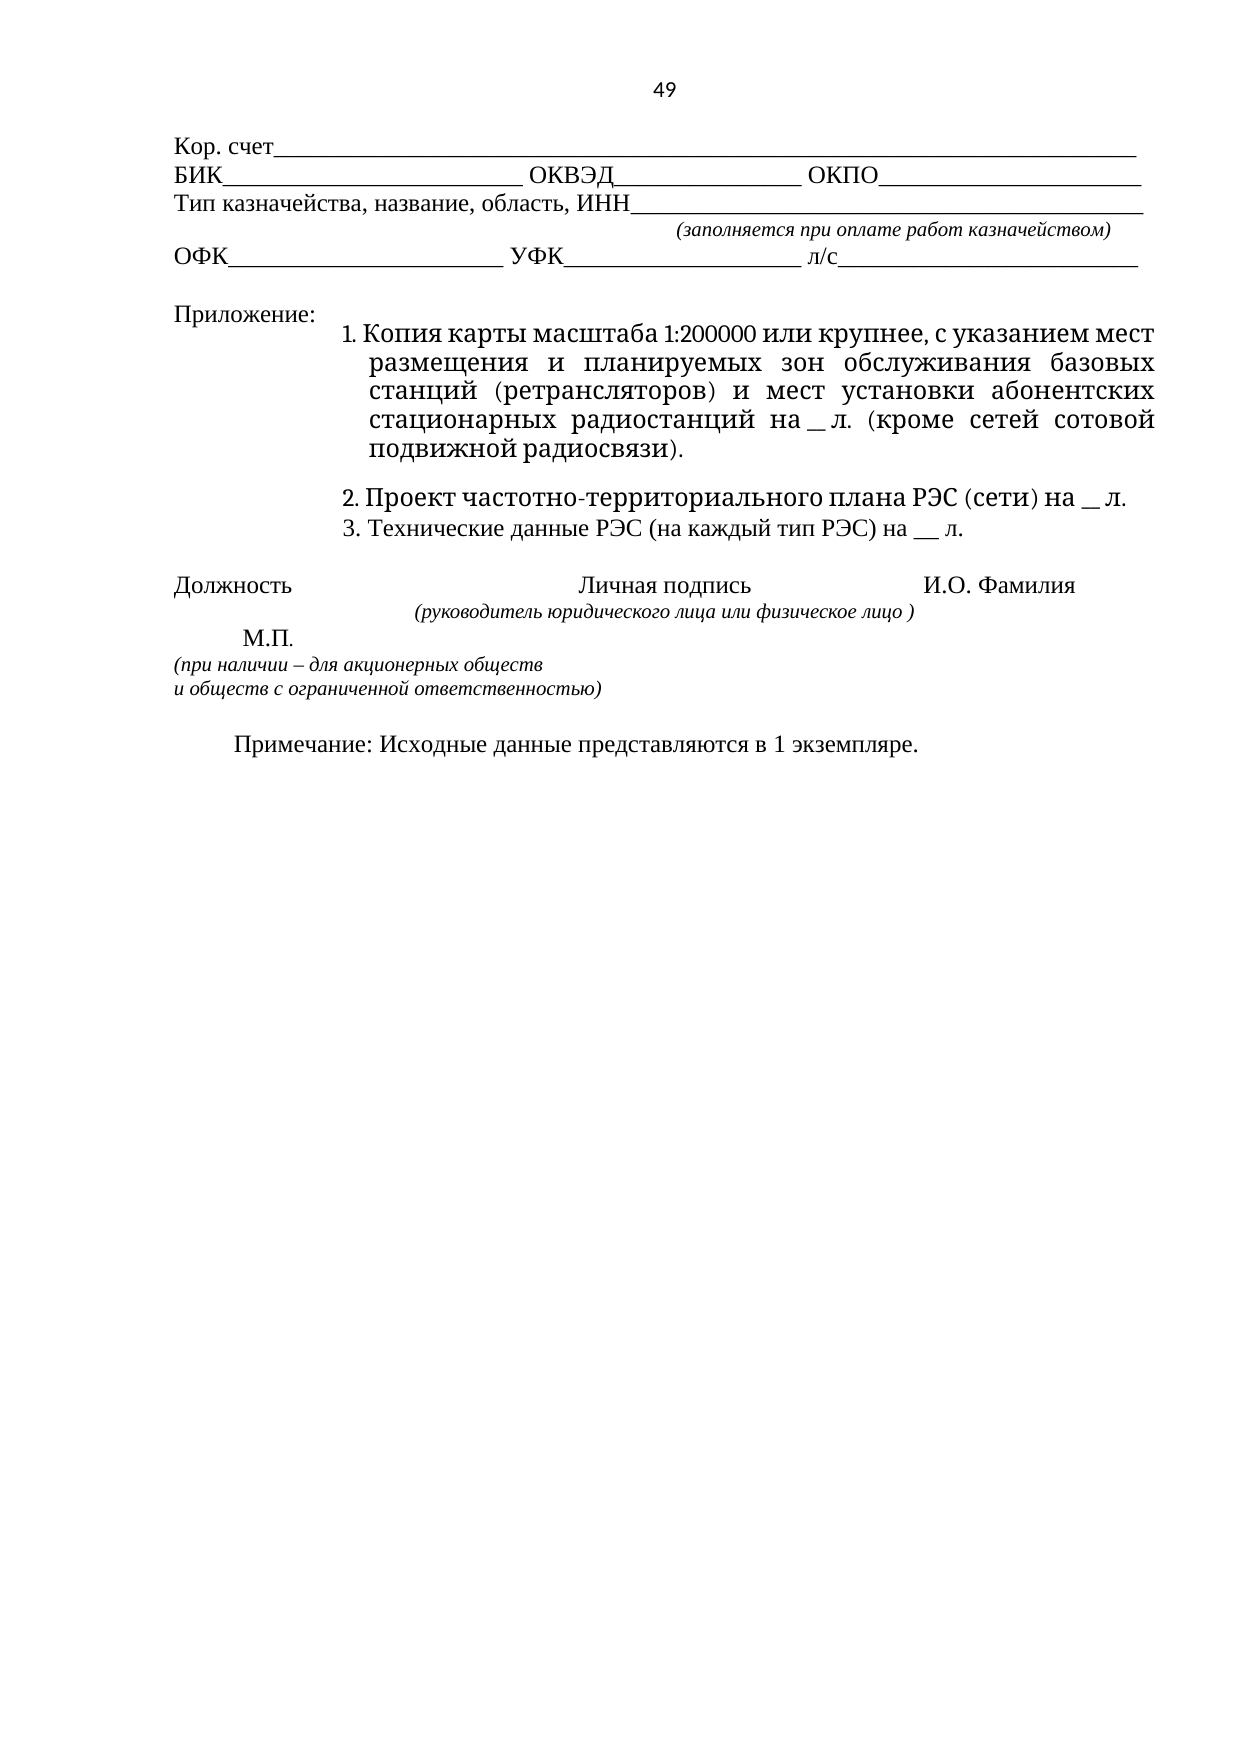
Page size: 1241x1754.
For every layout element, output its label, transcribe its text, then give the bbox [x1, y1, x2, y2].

table_header Приложение: [163, 299, 331, 542]
text Примечание: Исходные данные представляются в 1 экземпляре. [177, 729, 1152, 758]
table_cell ОФК______________________ УФК___________________ л/с________________________ [163, 241, 1166, 270]
table_cell М.П. (при наличии – для акционерных обществ и обществ с ограниченной ответственностью) [163, 623, 1166, 700]
table_cell Тип казначейства, название, область, ИНН_________________________________________ (заполняется при оплате работ казначейством) [163, 189, 1166, 241]
table_cell Кор. счет_____________________________________________________________________ [163, 131, 1166, 160]
table_cell (руководитель юридического лица или физическое лицо ) [163, 599, 1166, 623]
table_header И.О. Фамилия [832, 571, 1166, 599]
table_cell БИК________________________ ОКВЭД_______________ ОКПО_____________________ [163, 160, 1166, 188]
table_header Личная подпись [498, 571, 832, 599]
table_header 1. Копия карты масштаба 1:200000 или крупнее, с указанием мест размещения и планируемых зон обслуживания базовых станций (ретрансляторов) и мест установки абонентских стационарных радиостанций на __ л. (кроме сетей сотовой подвижной радиосвязи). 2. Проект частотно-территориального плана РЭС (сети) на __ л. 3. Технические данные РЭС (на каждый тип РЭС) на __ л. [331, 299, 1166, 542]
table_header Должность [163, 571, 498, 599]
